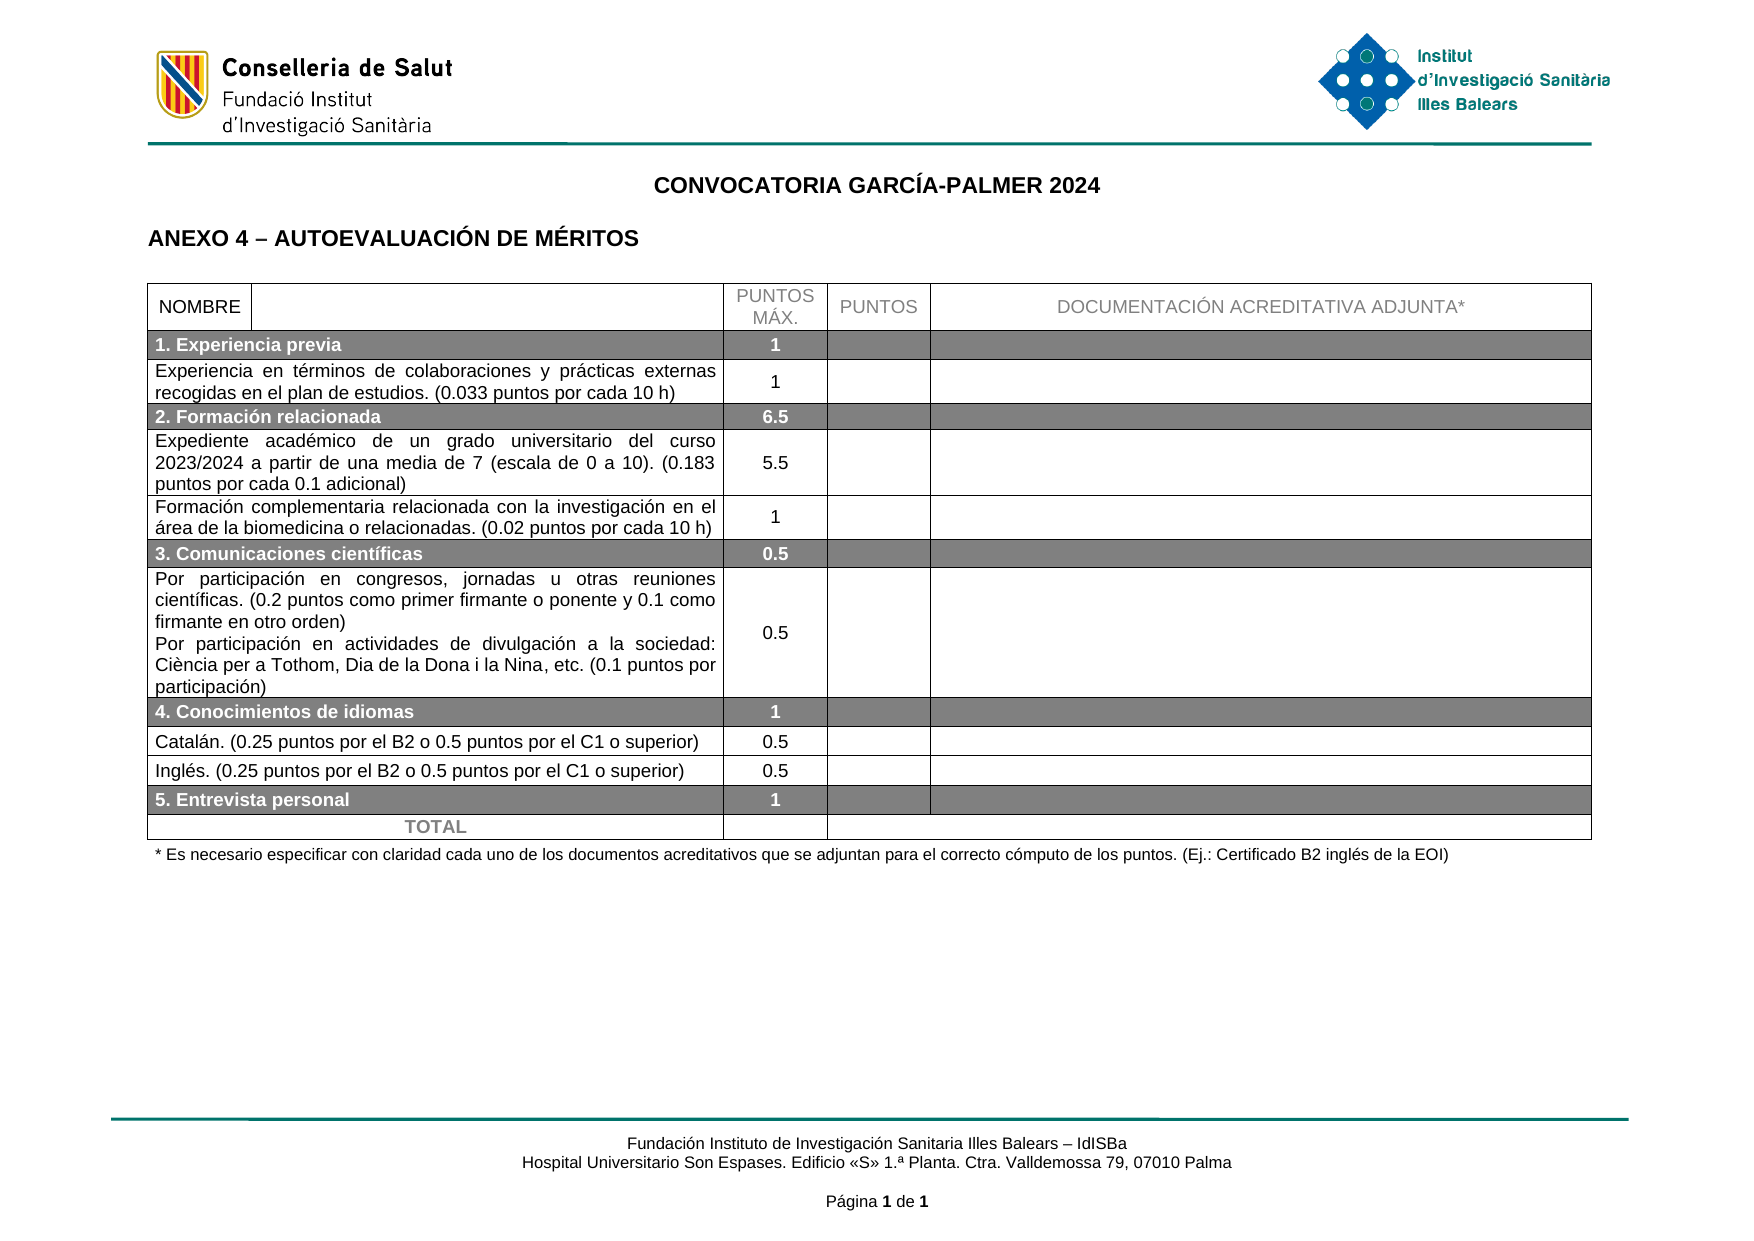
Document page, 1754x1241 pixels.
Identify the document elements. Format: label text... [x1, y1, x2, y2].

picture [147, 42, 462, 144]
table_cell [931, 404, 1591, 429]
table_cell Experiencia en términos de colaboraciones y prácticas externas recogidas en el plan de estudios. (0.033 puntos por cada 10 h) [148, 360, 723, 403]
table_cell 5.5 [724, 430, 827, 494]
table_cell [828, 786, 930, 814]
table_cell 1 [724, 698, 827, 726]
table_cell 6.5 [724, 404, 827, 429]
table_cell 5. Entrevista personal [148, 786, 723, 814]
table_cell 4. Conocimientos de idiomas [148, 698, 723, 726]
table_cell Formación complementaria relacionada con la investigación en el área de la biomedicina o relacionadas. (0.02 puntos por cada 10 h) [148, 496, 723, 539]
table_cell 1 [724, 496, 827, 539]
table_cell [931, 360, 1591, 403]
table_cell [931, 331, 1591, 359]
table_cell 0.5 [724, 727, 827, 755]
table_cell [930, 815, 1591, 839]
table_cell [828, 727, 930, 755]
table_cell Inglés. (0.25 puntos por el B2 o 0.5 puntos por el C1 o superior) [148, 756, 723, 784]
table_cell [828, 430, 930, 494]
table_cell [931, 756, 1591, 784]
table_cell Catalán. (0.25 puntos por el B2 o 0.5 puntos por el C1 o superior) [148, 727, 723, 755]
table_cell [828, 540, 930, 567]
table_cell 1 [724, 360, 827, 403]
table_cell 1 [724, 331, 827, 359]
table_cell 3. Comunicaciones científicas [148, 540, 723, 567]
table_cell [828, 404, 930, 429]
table_cell Expediente académico de un grado universitario del curso 2023/2024 a partir de una media de 7 (escala de 0 a 10). (0.183 puntos por cada 0.1 adicional) [148, 430, 723, 494]
table_header DOCUMENTACIÓN ACREDITATIVA ADJUNTA* [931, 284, 1591, 330]
table_cell [828, 815, 930, 839]
table_cell 1. Experiencia previa [148, 331, 723, 359]
table_header PUNTOS MÁX. [724, 284, 827, 330]
table_cell 1 [724, 786, 827, 814]
table_cell 0.5 [724, 756, 827, 784]
table_cell [828, 756, 930, 784]
table_cell [931, 786, 1591, 814]
table_cell [828, 698, 930, 726]
table_cell 2. Formación relacionada [148, 404, 723, 429]
table_header [252, 284, 723, 330]
table_cell [828, 360, 930, 403]
table_cell [828, 496, 930, 539]
table_header NOMBRE [148, 284, 251, 330]
table_cell [828, 331, 930, 359]
table_cell 0.5 [724, 540, 827, 567]
table_cell [931, 430, 1591, 494]
table_cell Por participación en congresos, jornadas u otras reuniones científicas. (0.2 puntos como primer firmante o ponente y 0.1 como firmante en otro orden) Por participación en actividades de divulgación a la sociedad: Ciència per a Tothom, Dia de la Dona i la Nina, etc. (0.1 puntos por participación) [148, 568, 723, 697]
text CONVOCATORIA GARCÍA-PALMER 2024 [148, 172, 1606, 198]
table_cell [931, 727, 1591, 755]
table_cell [931, 698, 1591, 726]
table_header PUNTOS [828, 284, 930, 330]
text ANEXO 4 – AUTOEVALUACIÓN DE MÉRITOS [148, 225, 1606, 251]
table_cell [931, 568, 1591, 697]
table_cell 0.5 [724, 568, 827, 697]
table_cell TOTAL [148, 815, 723, 839]
table_cell [931, 540, 1591, 567]
picture [1313, 30, 1620, 131]
table_cell [724, 815, 827, 839]
table_cell * Es necesario especificar con claridad cada uno de los documentos acreditativos que se adjuntan para el correcto cómputo de los puntos. (Ej.: Certificado B2 inglés de la EOI) [148, 840, 1591, 868]
table_cell [828, 568, 930, 697]
table_cell [931, 496, 1591, 539]
